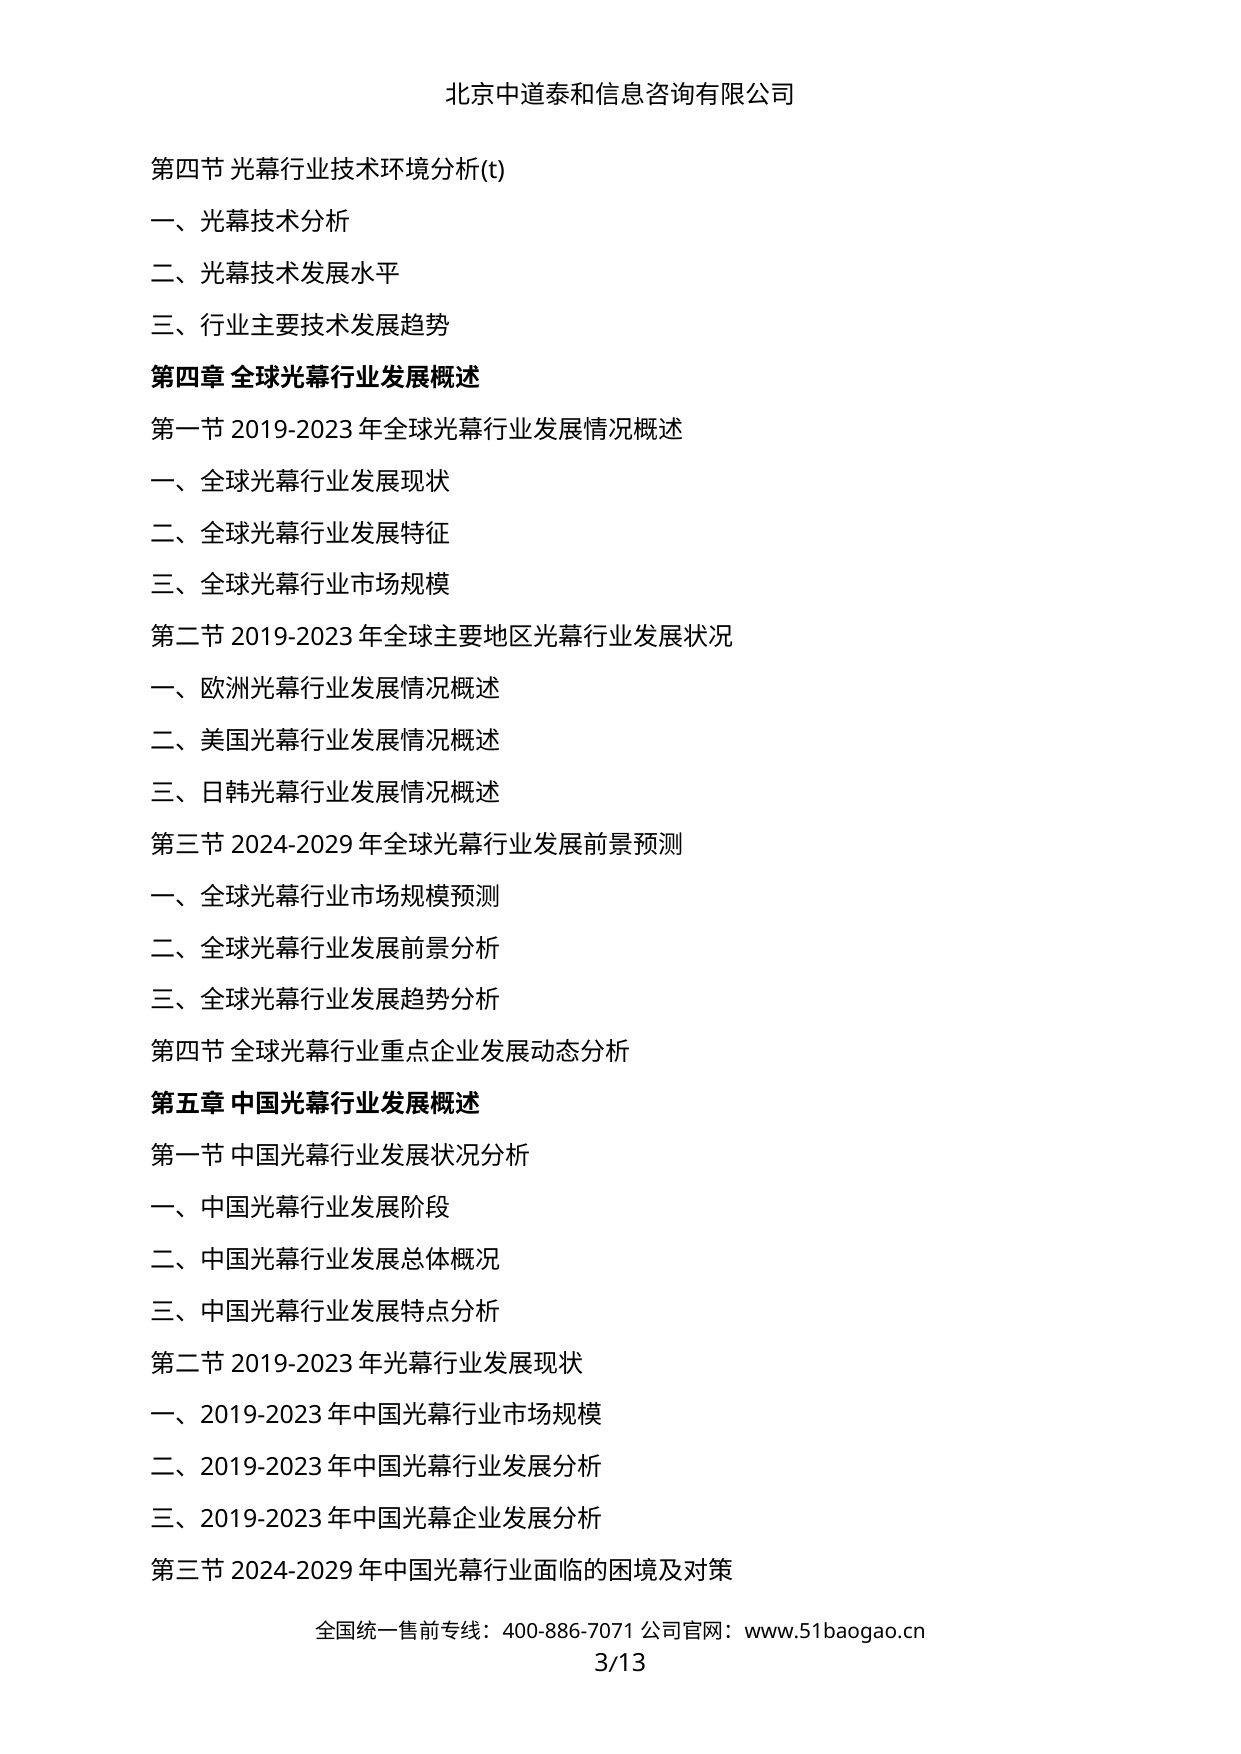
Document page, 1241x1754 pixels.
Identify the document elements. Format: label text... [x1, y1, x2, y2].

text 二、中国光幕行业发展总体概况 [150, 1239, 1090, 1276]
text 一、2019-2023年中国光幕行业市场规模 [150, 1395, 1090, 1431]
text 三、行业主要技术发展趋势 [150, 306, 1090, 342]
text 三、全球光幕行业市场规模 [150, 565, 1090, 601]
text 第一节 中国光幕行业发展状况分析 [150, 1136, 1090, 1172]
text 三、2019-2023年中国光幕企业发展分析 [150, 1499, 1090, 1535]
text 第四节 全球光幕行业重点企业发展动态分析 [150, 1032, 1090, 1068]
text 二、全球光幕行业发展特征 [150, 513, 1090, 549]
text 一、全球光幕行业市场规模预测 [150, 876, 1090, 912]
text 第五章 中国光幕行业发展概述 [150, 1084, 1090, 1120]
text 第四节 光幕行业技术环境分析(t) [150, 150, 1090, 186]
text 第二节 2019-2023年光幕行业发展现状 [150, 1343, 1090, 1379]
text 一、全球光幕行业发展现状 [150, 461, 1090, 497]
text 一、中国光幕行业发展阶段 [150, 1187, 1090, 1224]
text 二、光幕技术发展水平 [150, 254, 1090, 290]
text 二、2019-2023年中国光幕行业发展分析 [150, 1447, 1090, 1483]
text 第四章 全球光幕行业发展概述 [150, 357, 1090, 394]
text 第三节 2024-2029年中国光幕行业面临的困境及对策 [150, 1551, 1090, 1587]
text 三、中国光幕行业发展特点分析 [150, 1291, 1090, 1327]
text 三、日韩光幕行业发展情况概述 [150, 772, 1090, 809]
text 二、美国光幕行业发展情况概述 [150, 721, 1090, 757]
text 一、光幕技术分析 [150, 202, 1090, 238]
text 一、欧洲光幕行业发展情况概述 [150, 669, 1090, 705]
text 第三节 2024-2029年全球光幕行业发展前景预测 [150, 824, 1090, 861]
text 三、全球光幕行业发展趋势分析 [150, 980, 1090, 1016]
text 第二节 2019-2023年全球主要地区光幕行业发展状况 [150, 617, 1090, 653]
text 第一节 2019-2023年全球光幕行业发展情况概述 [150, 409, 1090, 446]
text 二、全球光幕行业发展前景分析 [150, 928, 1090, 964]
